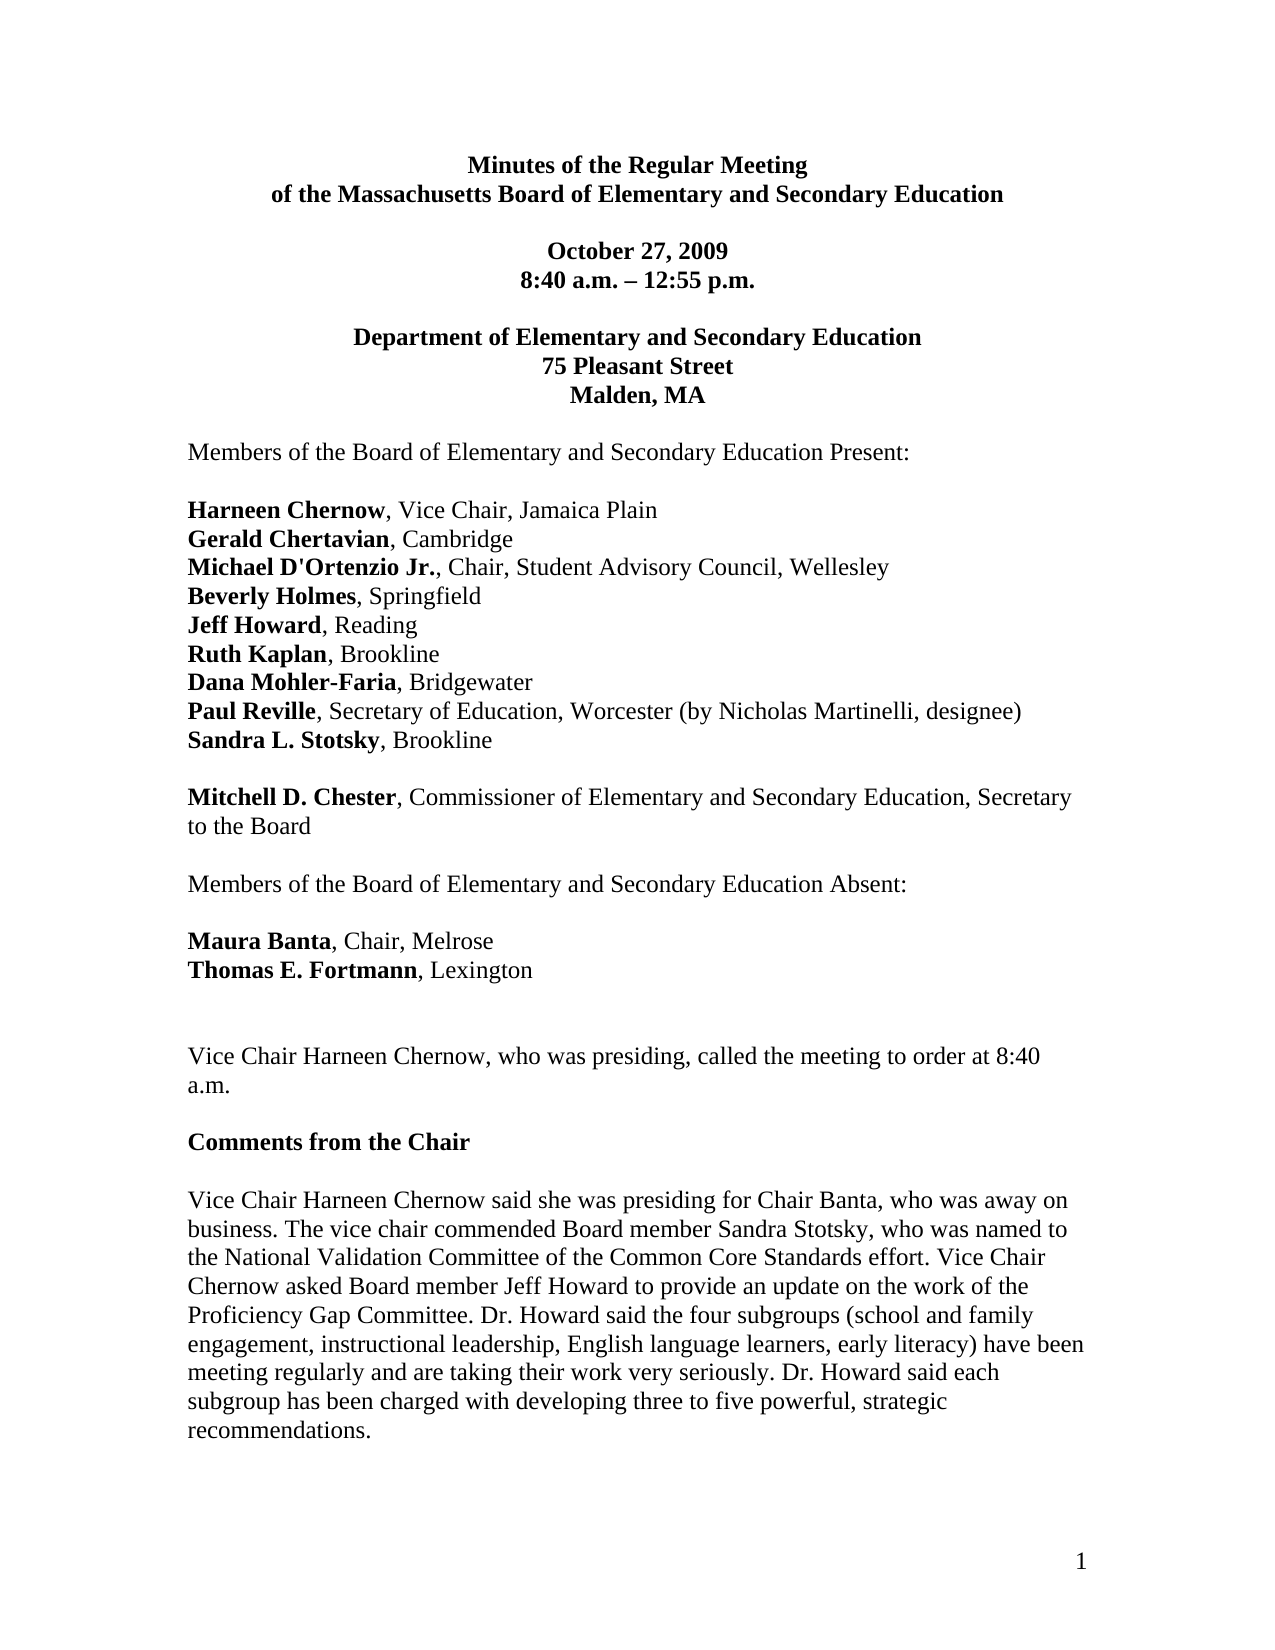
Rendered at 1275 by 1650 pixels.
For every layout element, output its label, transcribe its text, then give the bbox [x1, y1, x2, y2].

text Gerald Chertavian, [187, 524, 1087, 552]
text Harneen Chernow, Vice Plain [187, 495, 1087, 524]
text 8:40 a.m. – 12:55 p.m. [187, 265, 1087, 294]
text Mitchell D. Chester, Commissioner of Elementary and Secondary Education, Secretary to the Board [187, 782, 1087, 840]
text Dana Mohler-Faria, [187, 667, 1087, 696]
text Thomas E. Fortmann, [187, 955, 1087, 984]
text Members of the Board of Elementary and Secondary Education Absent: [187, 869, 1087, 897]
text Department of Elementary and Secondary Education [187, 322, 1087, 351]
text October 27, 2009 [187, 236, 1087, 265]
text Members of the Board of Elementary and Secondary Education Present: [187, 437, 1087, 466]
text 75 Pleasant Street [187, 351, 1087, 380]
text Beverly Holmes, [187, 581, 1087, 610]
text Jeff Howard, [187, 610, 1087, 639]
text Comments from the Chair [187, 1127, 1087, 1156]
text Michael D'Ortenzio Jr., Chair, Student Advisory Council, [187, 552, 1087, 581]
text Maura Banta, Chair, [187, 926, 1087, 955]
text Sandra L. Stotsky, [187, 725, 1087, 754]
title Vice Chair Harneen Chernow said she was presiding for Chair Banta, who was away on business. The vice chair commended Board member Sandra Stotsky, who was named to the National Validation Committee of the Common Core Standards effort. Vice Chair Chernow asked Board member Jeff Howard to provide an update on the work of the Proficiency Gap Committee. Dr. Howard said the four subgroups (school and family engagement, instructional leadership, English language learners, early literacy) have been meeting regularly and are taking their work very seriously. Dr. Howard said each subgroup has been charged with developing three to five powerful, strategic recommendations. [187, 1185, 1087, 1444]
text Vice Chair Harneen Chernow, who was presiding, called the meeting to order at 8:40 a.m. [187, 1041, 1087, 1099]
text of the Board of Elementary and Secondary Education [187, 179, 1087, 207]
text Paul Reville, Secretary of Education, Worcester (by Nicholas Martinelli, designee) [187, 696, 1087, 725]
title Minutes of the Regular Meeting [187, 150, 1087, 179]
text Ruth Kaplan, [187, 639, 1087, 667]
